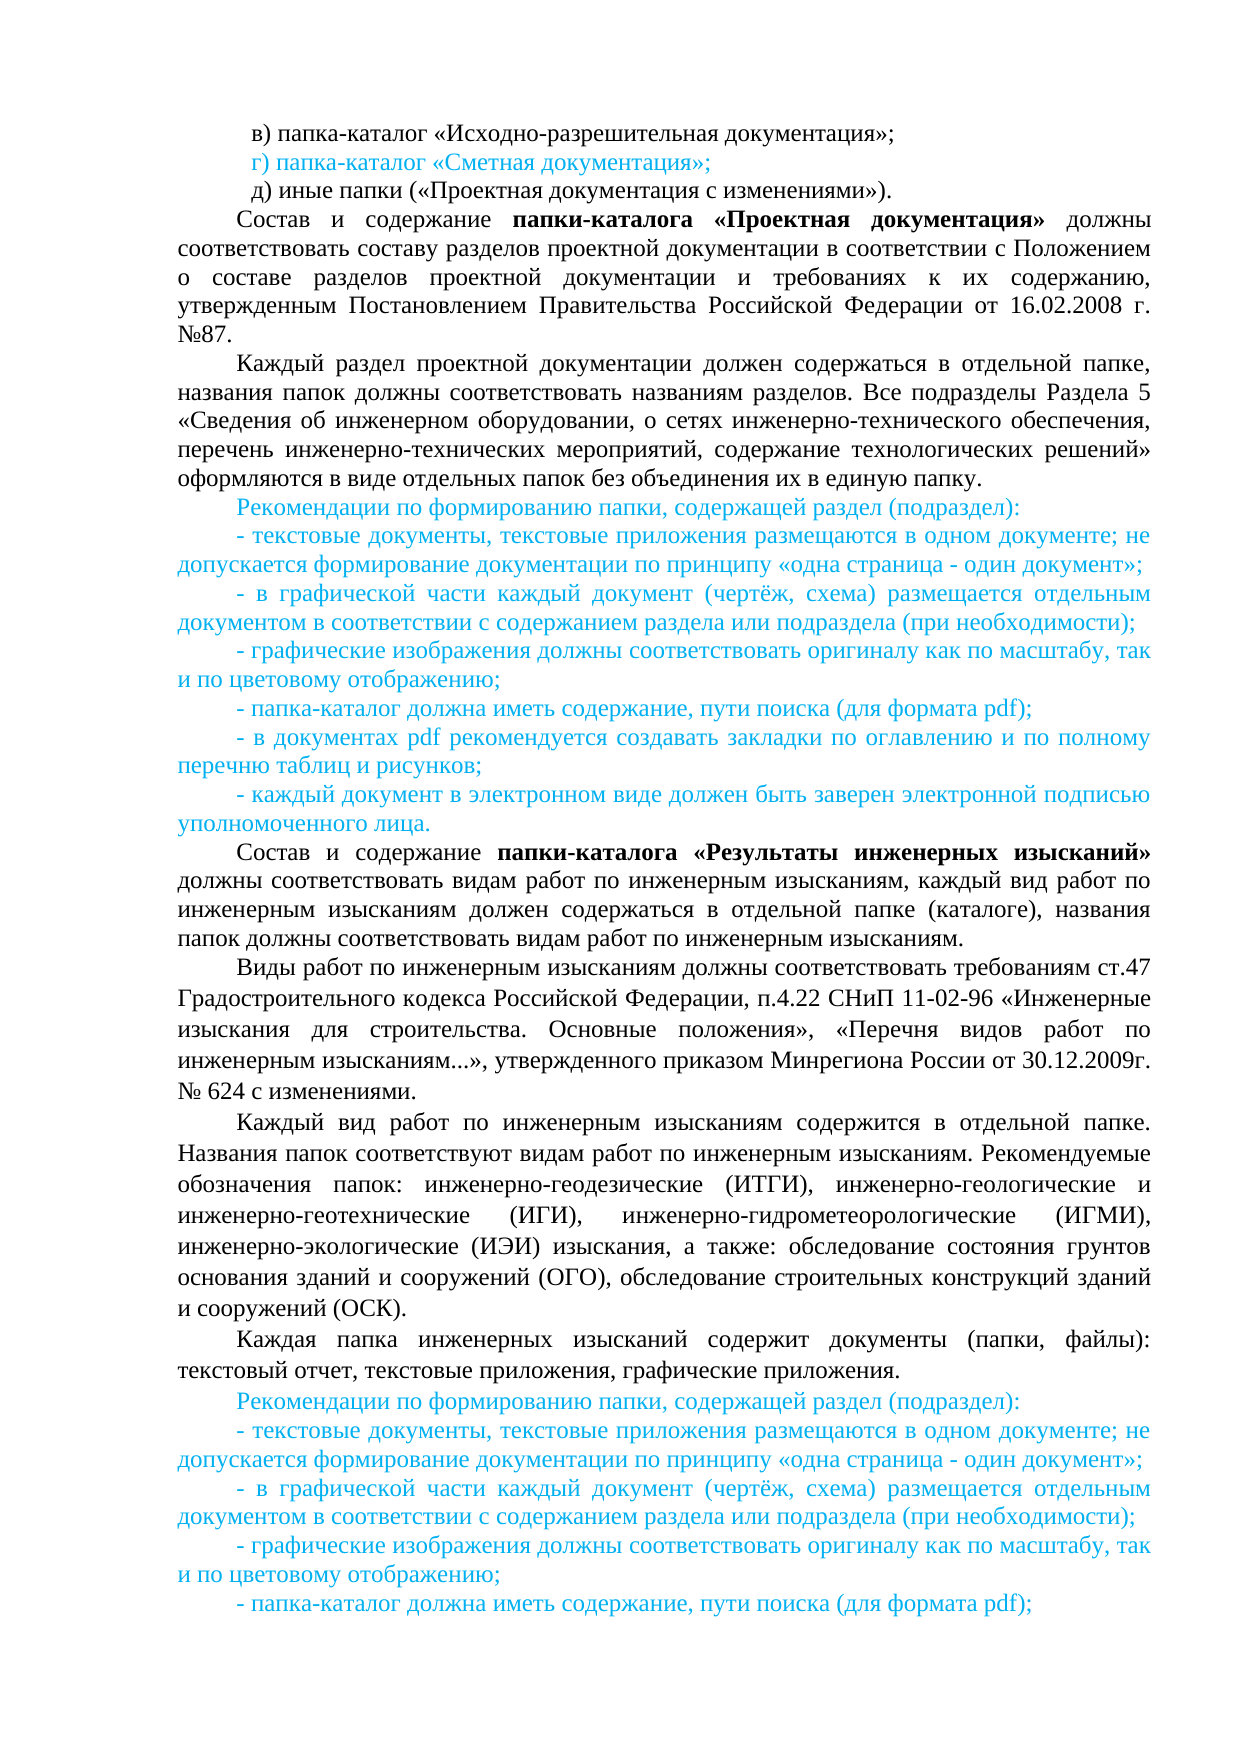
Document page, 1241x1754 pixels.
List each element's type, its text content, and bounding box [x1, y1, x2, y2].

list - папка-каталог должна иметь содержание, пути поиска (для формата pdf); [177, 693, 1152, 722]
list - в графической части каждый документ (чертёж, схема) размещается отдельным документом в соответствии с содержанием раздела или подраздела (при необходимости); [177, 578, 1152, 636]
list - текстовые документы, текстовые приложения размещаются в одном документе; не допускается формирование документации по принципу «одна страница - один документ»; [177, 521, 1152, 578]
list Каждая папка инженерных изысканий содержит документы (папки, файлы): текстовый отчет, текстовые приложения, графические приложения. [177, 1324, 1152, 1384]
list Каждый раздел проектной документации должен содержаться в отдельной папке, названия папок должны соответствовать названиям разделов. Все подразделы Раздела 5 «Сведения об инженерном оборудовании, о сетях инженерно-технического обеспечения, перечень инженерно-технических мероприятий, содержание технологических решений» оформляются в виде отдельных папок без объединения их в единую папку. [177, 348, 1152, 492]
list - папка-каталог должна иметь содержание, пути поиска (для формата pdf); [177, 1588, 1152, 1616]
list - текстовые документы, текстовые приложения размещаются в одном документе; не допускается формирование документации по принципу «одна страница - один документ»; [177, 1415, 1152, 1473]
list Рекомендации по формированию папки, содержащей раздел (подраздел): [177, 1386, 1152, 1415]
text д) иные папки («Проектная документация с изменениями»). [177, 176, 1152, 204]
list Каждый вид работ по инженерным изысканиям содержится в отдельной папке. Названия папок соответствуют видам работ по инженерным изысканиям. Рекомендуемые обозначения папок: инженерно-геодезические (ИТГИ), инженерно-геологические и инженерно-геотехнические (ИГИ), инженерно-гидрометеорологические (ИГМИ), инженерно-экологические (ИЭИ) изыскания, а также: обследование состояния грунтов основания зданий и сооружений (ОГО), обследование строительных конструкций зданий и сооружений (ОСК). [177, 1107, 1152, 1322]
list - каждый документ в электронном виде должен быть заверен электронной подписью уполномоченного лица. [177, 779, 1152, 837]
list - в графической части каждый документ (чертёж, схема) размещается отдельным документом в соответствии с содержанием раздела или подраздела (при необходимости); [177, 1473, 1152, 1530]
list - в документах pdf рекомендуется создавать закладки по оглавлению и по полному перечню таблиц и рисунков; [177, 722, 1152, 779]
list Виды работ по инженерным изысканиям должны соответствовать требованиям ст.47 Градостроительного кодекса Российской Федерации, п.4.22 СНиП 11-02-96 «Инженерные изыскания для строительства. Основные положения», «Перечня видов работ по инженерным изысканиям...», утвержденного приказом Минрегиона России от 30.12.2009г. № 624 с изменениями. [177, 952, 1152, 1105]
list Состав и содержание папки-каталога «Проектная документация» должны соответствовать составу разделов проектной документации в соответствии с Положением о составе разделов проектной документации и требованиях к их содержанию, утвержденным Постановлением Правительства Российской Федерации от 16.02.2008 г. №87. [177, 204, 1152, 348]
list - графические изображения должны соответствовать оригиналу как по масштабу, так и по цветовому отображению; [177, 1530, 1152, 1588]
list - графические изображения должны соответствовать оригиналу как по масштабу, так и по цветовому отображению; [177, 636, 1152, 693]
text в) папка-каталог «Исходно-разрешительная документация»; [177, 118, 1152, 147]
list Состав и содержание папки-каталога «Результаты инженерных изысканий» должны соответствовать видам работ по инженерным изысканиям, каждый вид работ по инженерным изысканиям должен содержаться в отдельной папке (каталоге), названия папок должны соответствовать видам работ по инженерным изысканиям. [177, 837, 1152, 952]
list Рекомендации по формированию папки, содержащей раздел (подраздел): [177, 492, 1152, 521]
text г) папка-каталог «Сметная документация»; [177, 147, 1152, 176]
